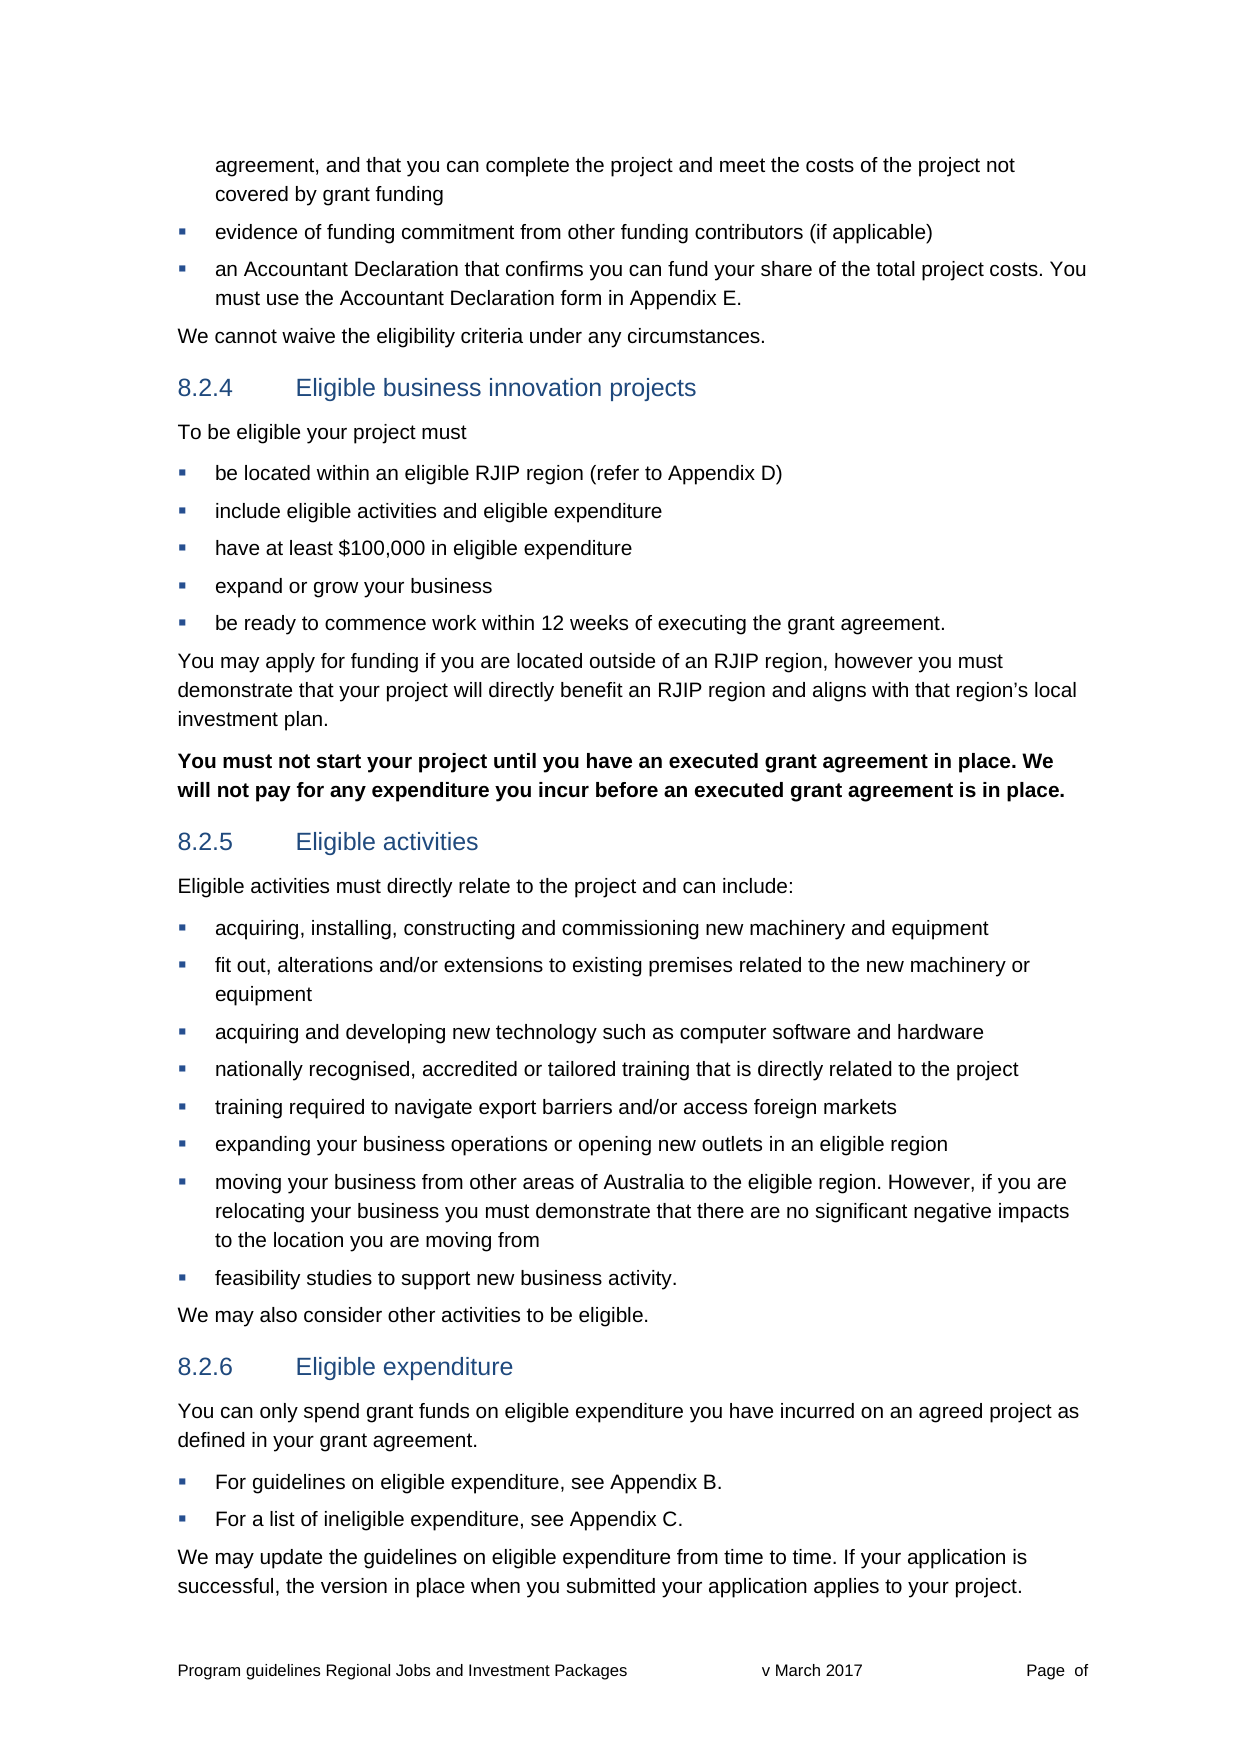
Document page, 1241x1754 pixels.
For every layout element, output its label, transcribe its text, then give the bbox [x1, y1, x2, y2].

list acquiring, installing, constructing and commissioning new machinery and equipment [177, 910, 1092, 939]
list an Accountant Declaration that confirms you can fund your share of the total project costs. You must use the Accountant Declaration form in Appendix E. [177, 252, 1092, 310]
subtitle Eligible expenditure [177, 1352, 1092, 1381]
list For a list of ineligible expenditure, see Appendix C. [177, 1502, 1092, 1531]
text You may apply for funding if you are located outside of an RJIP region, however you must demonstrate that your project will directly benefit an RJIP region and aligns with that region’s local investment plan. [177, 643, 1092, 731]
text Eligible activities must directly relate to the project and can include: [177, 868, 1092, 898]
text We cannot waive the eligibility criteria under any circumstances. [177, 318, 1092, 348]
list expand or grow your business [177, 568, 1092, 598]
list be located within an eligible RJIP region (refer to Appendix D) [177, 456, 1092, 485]
list nationally recognised, accredited or tailored training that is directly related to the project [177, 1052, 1092, 1081]
subtitle Eligible activities [177, 827, 1092, 856]
text To be eligible your project must [177, 414, 1092, 443]
list include eligible activities and eligible expenditure [177, 493, 1092, 523]
list have at least $100,000 in eligible expenditure [177, 531, 1092, 560]
text You can only spend grant funds on eligible expenditure you have incurred on an agreed project as defined in your grant agreement. [177, 1393, 1092, 1452]
list fit out, alterations and/or extensions to existing premises related to the new machinery or equipment [177, 948, 1092, 1006]
list be ready to commence work within 12 weeks of executing the grant agreement. [177, 606, 1092, 635]
subtitle Eligible business innovation projects [177, 373, 1092, 402]
list training required to navigate export barriers and/or access foreign markets [177, 1089, 1092, 1118]
list For guidelines on eligible expenditure, see Appendix B. [177, 1464, 1092, 1493]
list evidence of funding commitment from other funding contributors (if applicable) [177, 214, 1092, 243]
list expanding your business operations or opening new outlets in an eligible region [177, 1127, 1092, 1156]
text We may update the guidelines on eligible expenditure from time to time. If your application is successful, the version in place when you submitted your application applies to your project. [177, 1539, 1092, 1598]
list moving your business from other areas of Australia to the eligible region. However, if you are relocating your business you must demonstrate that there are no significant negative impacts to the location you are moving from [177, 1164, 1092, 1252]
list acquiring and developing new technology such as computer software and hardware [177, 1014, 1092, 1043]
text We may also consider other activities to be eligible. [177, 1298, 1092, 1327]
text You must not start your project until you have an executed grant agreement in place. We will not pay for any expenditure you incur before an executed grant agreement is in place. [177, 743, 1092, 802]
list feasibility studies to support new business activity. [177, 1260, 1092, 1289]
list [177, 148, 1092, 206]
